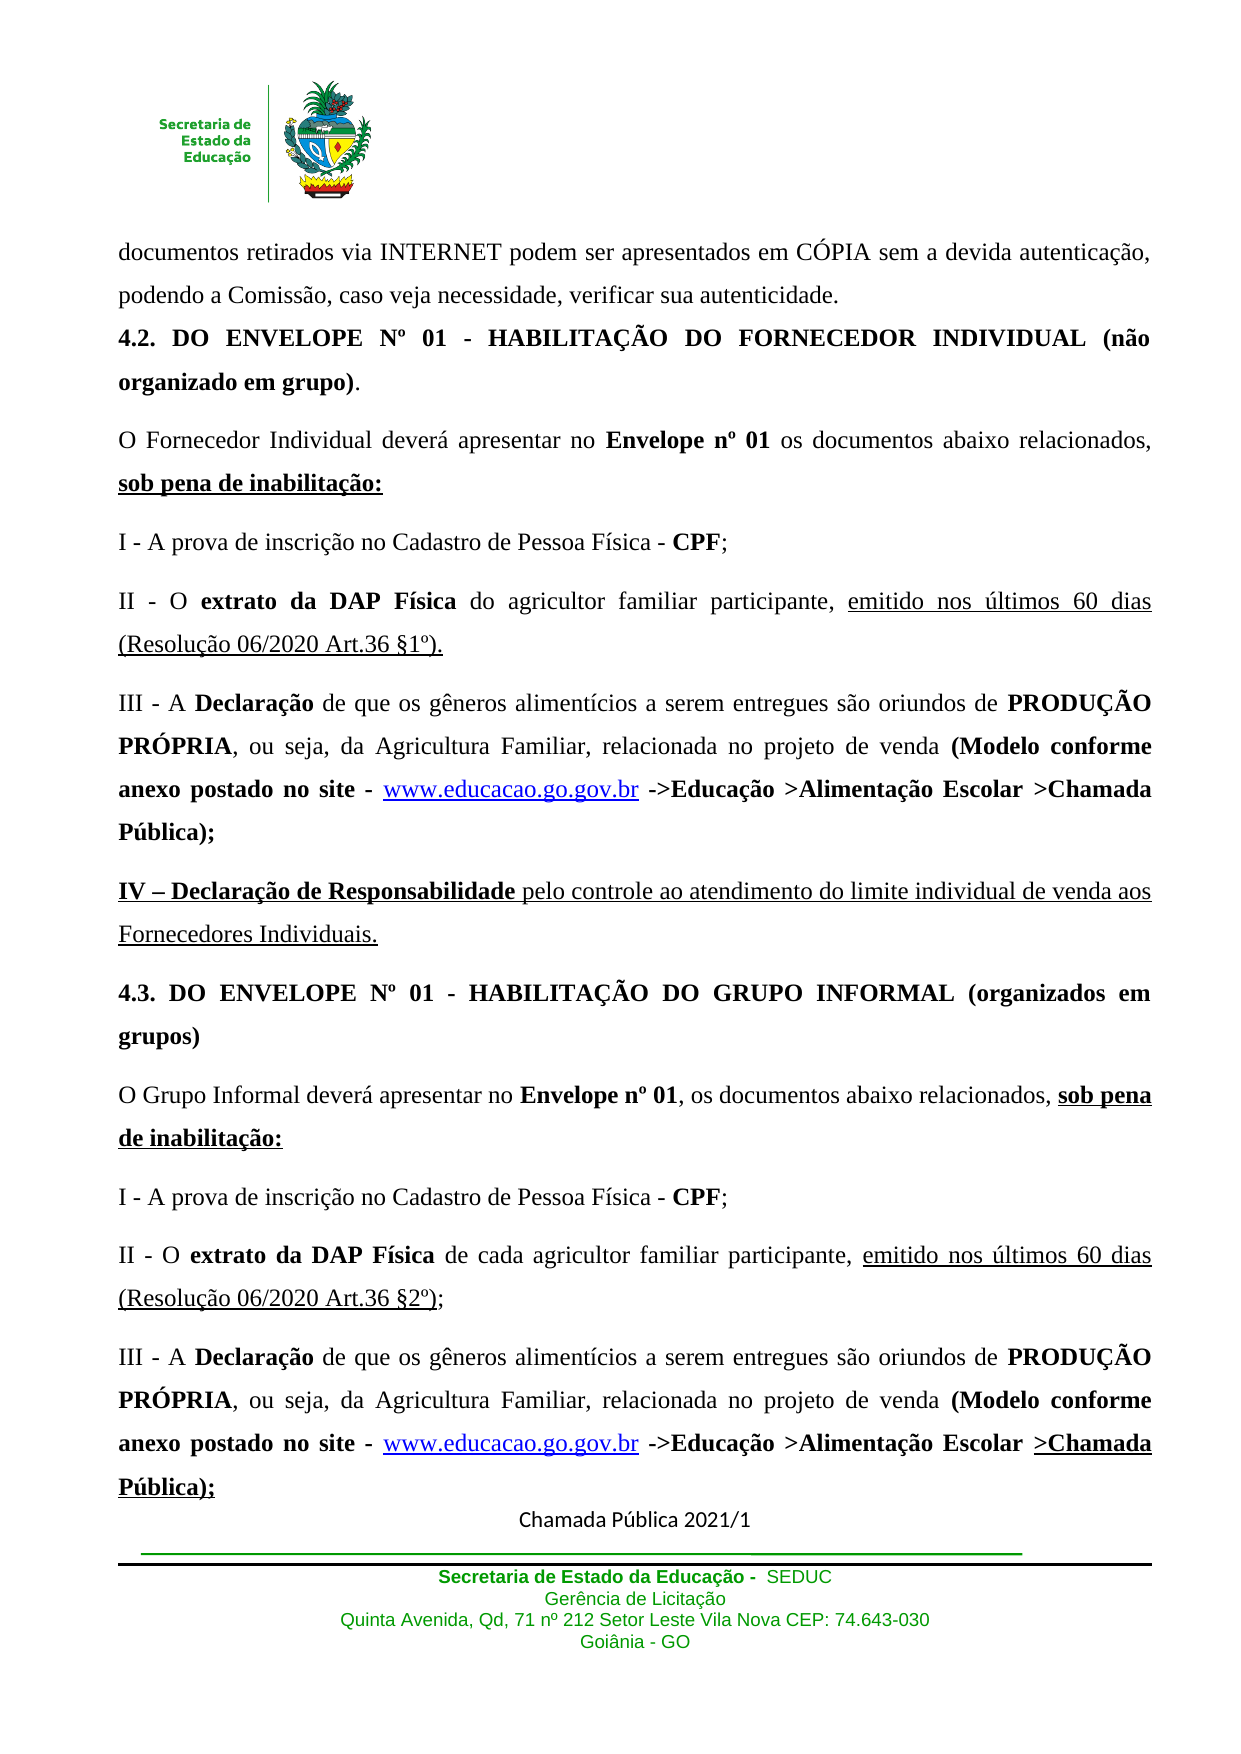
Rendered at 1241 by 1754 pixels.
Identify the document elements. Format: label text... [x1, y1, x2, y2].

text 4.3. DO ENVELOPE Nº 01 - HABILITAÇÃO DO GRUPO INFORMAL (organizados em grupos) [118, 978, 1152, 1050]
text I - A prova de inscrição no Cadastro de Pessoa Física - CPF; [118, 1182, 1152, 1210]
text III - A Declaração de que os gêneros alimentícios a serem entregues são oriundos de PRODUÇÃO PRÓPRIA, ou seja, da Agricultura Familiar, relacionada no projeto de venda (Modelo conforme anexo postado no site - www.educacao.go.gov.br ->Educação >Alimentação Escolar >Chamada Pública); [118, 688, 1152, 846]
text IV – Declaração de Responsabilidade pelo controle ao atendimento do limite individual de venda aos Fornecedores Individuais. [118, 876, 1152, 901]
picture [118, 73, 412, 210]
text III - A Declaração de que os gêneros alimentícios a serem entregues são oriundos de PRODUÇÃO PRÓPRIA, ou seja, da Agricultura Familiar, relacionada no projeto de venda (Modelo conforme anexo postado no site - www.educacao.go.gov.br ->Educação >Alimentação Escolar >Chamada Pública); [118, 1342, 1152, 1500]
text O Grupo Informal deverá apresentar no Envelope nº 01, os documentos abaixo relacionados, sob pena de inabilitação: [118, 1080, 1152, 1152]
text IV – Declaração de Responsabilidade pelo controle ao atendimento do limite individual de venda aos Fornecedores Individuais. [118, 902, 1152, 948]
text I - A prova de inscrição no Cadastro de Pessoa Física - CPF; [118, 527, 1152, 556]
text II - O extrato da DAP Física do agricultor familiar participante, emitido nos últimos 60 dias (Resolução 06/2020 Art.36 §1º). [118, 586, 1152, 658]
text 4.2. DO ENVELOPE Nº 01 - HABILITAÇÃO DO FORNECEDOR INDIVIDUAL (não organizado em grupo). [118, 323, 1152, 395]
text O Fornecedor Individual deverá apresentar no Envelope nº 01 os documentos abaixo relacionados, sob pena de inabilitação: [118, 425, 1152, 497]
text II - O extrato da DAP Física de cada agricultor familiar participante, emitido nos últimos 60 dias (Resolução 06/2020 Art.36 §2º); [118, 1240, 1152, 1312]
